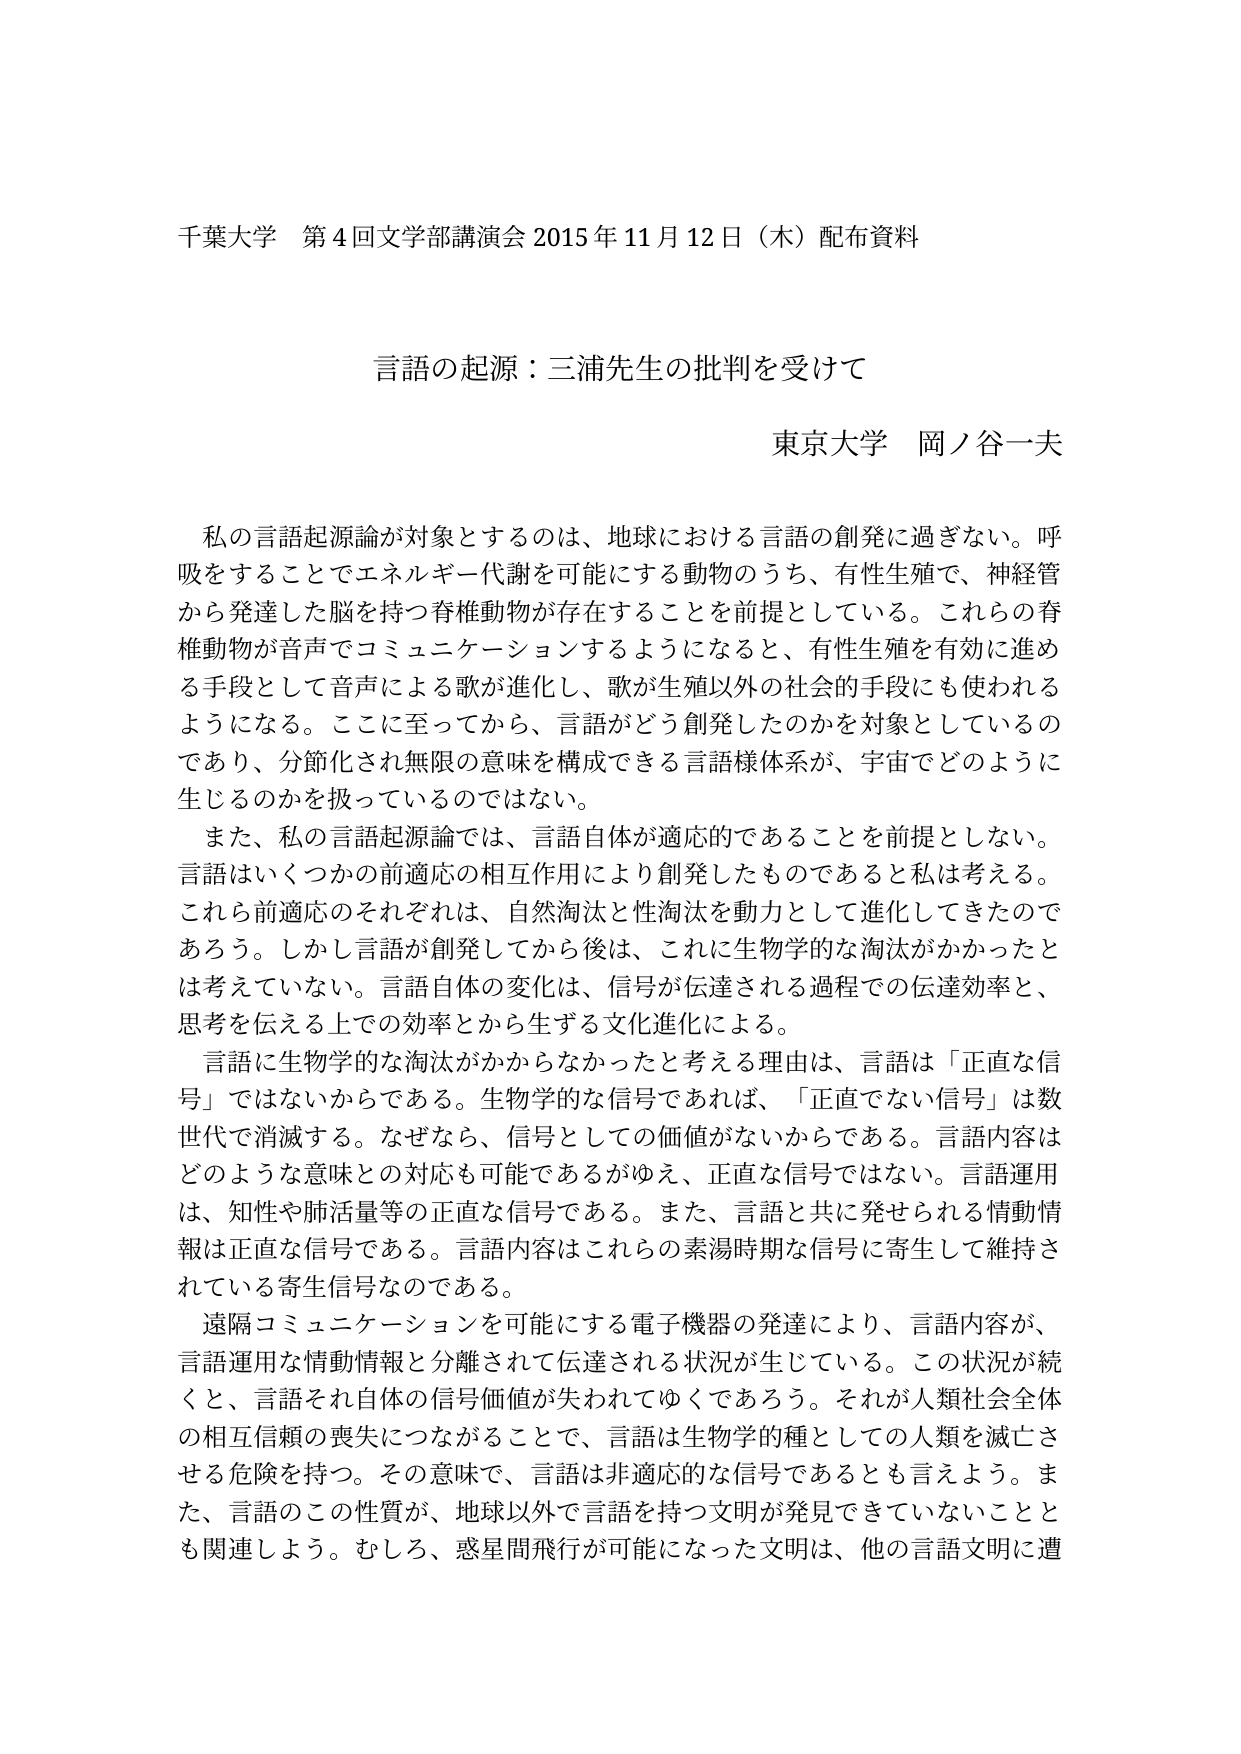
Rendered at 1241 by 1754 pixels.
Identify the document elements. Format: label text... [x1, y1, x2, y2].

text 東京大学 岡ノ谷一夫 [177, 404, 1063, 479]
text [177, 1304, 1063, 1567]
text 言語に生物学的な淘汰がかからなかったと考える理由は、言語は「正直な信号」ではないからである。生物学的な信号であれば、「正直でない信号」は数世代で消滅する。なぜなら、信号としての価値がないからである。言語内容はどのような意味との対応も可能であるがゆえ、正直な信号ではない。言語運用は、知性や肺活量等の正直な信号である。また、言語と共に発せられる情動情報は正直な信号である。言語内容はこれらの素湯時期な信号に寄生して維持されている寄生信号なのである。 [177, 1042, 1063, 1304]
text 私の言語起源論が対象とするのは、地球における言語の創発に過ぎない。呼吸をすることでエネルギー代謝を可能にする動物のうち、有性生殖で、神経管から発達した脳を持つ脊椎動物が存在することを前提としている。これらの脊椎動物が音声でコミュニケーションするようになると、有性生殖を有効に進める手段として音声による歌が進化し、歌が生殖以外の社会的手段にも使われるようになる。ここに至ってから、言語がどう創発したのかを対象としているのであり、分節化され無限の意味を構成できる言語様体系が、宇宙でどのように生じるのかを扱っているのではない。 [177, 517, 1063, 817]
text また、私の言語起源論では、言語自体が適応的であることを前提としない。言語はいくつかの前適応の相互作用により創発したものであると私は考える。これら前適応のそれぞれは、自然淘汰と性淘汰を動力として進化してきたのであろう。しかし言語が創発してから後は、これに生物学的な淘汰がかかったとは考えていない。言語自体の変化は、信号が伝達される過程での伝達効率と、思考を伝える上での効率とから生ずる文化進化による。 [177, 817, 1063, 1042]
text 言語の起源：三浦先生の批判を受けて [177, 329, 1063, 404]
text 千葉大学 第4回文学部講演会 2015年11月12日（木）配布資料 [177, 217, 1063, 254]
